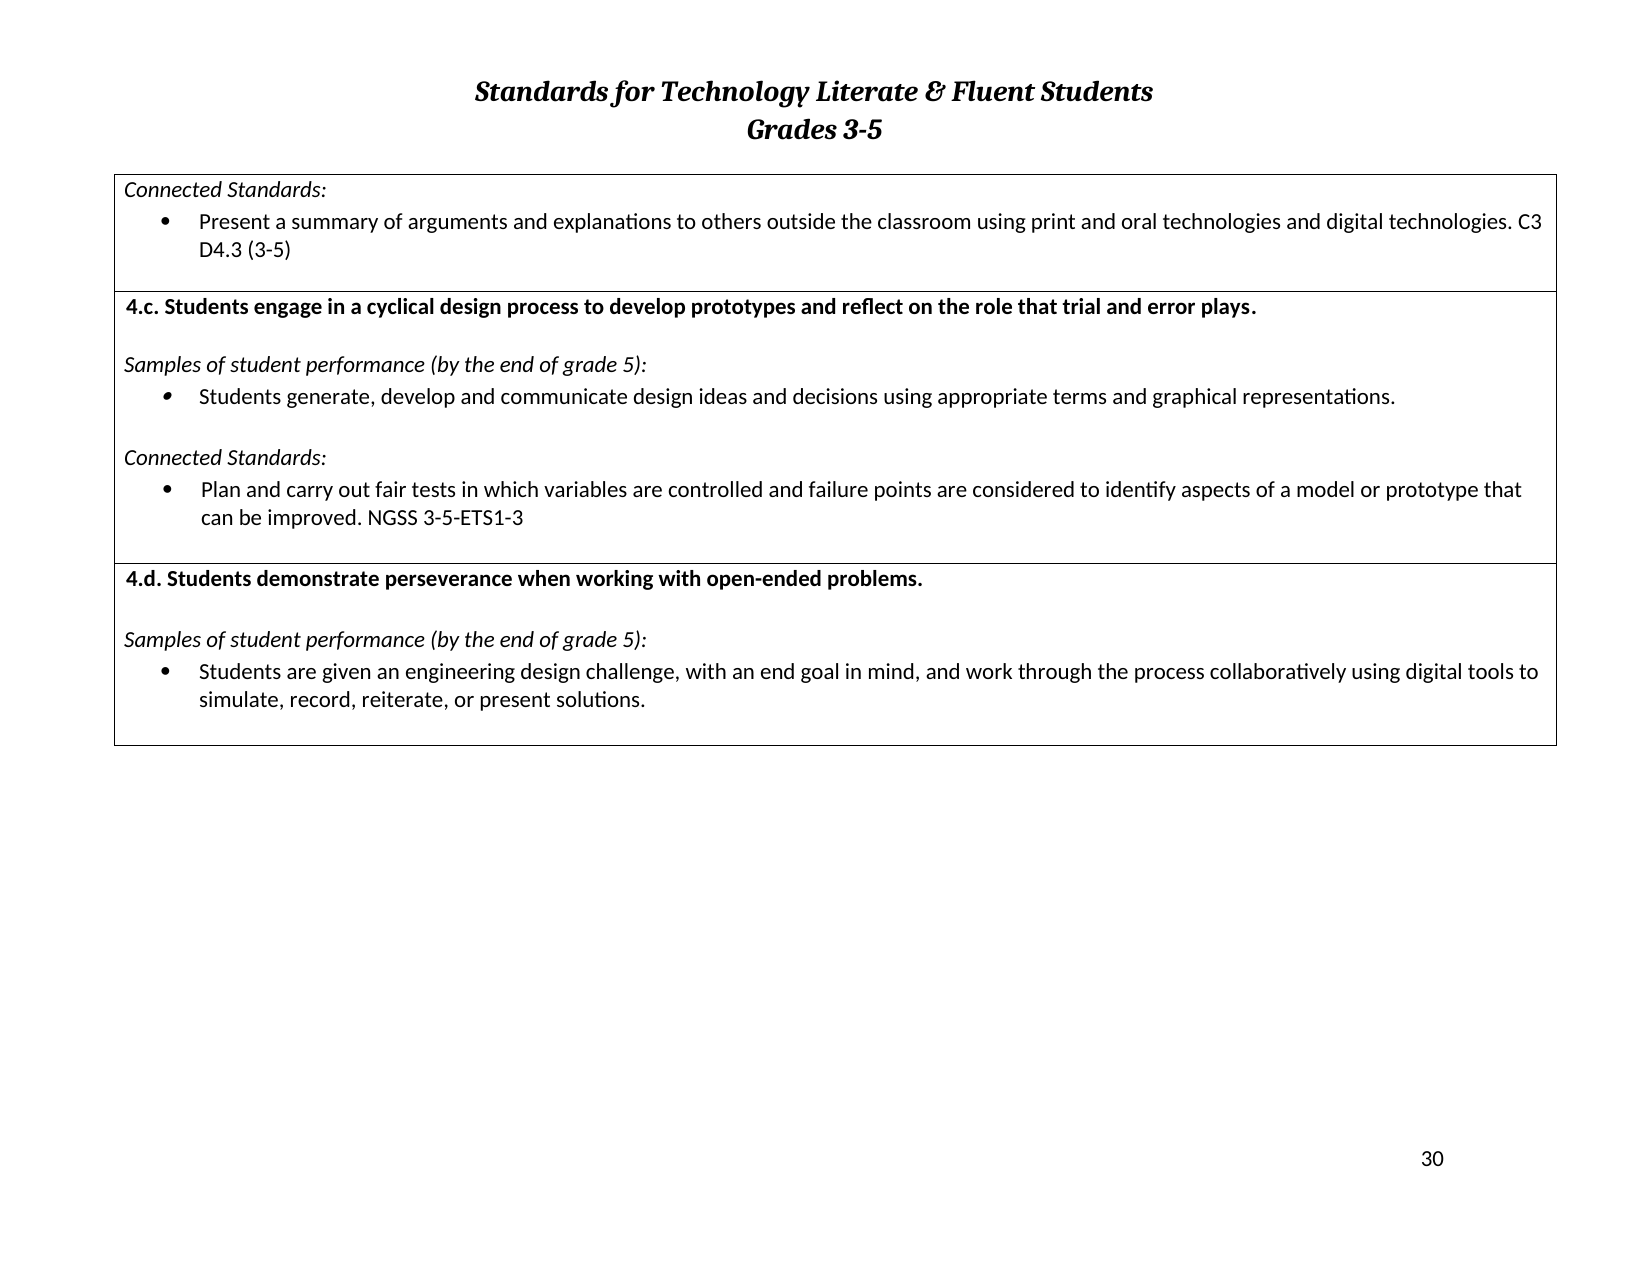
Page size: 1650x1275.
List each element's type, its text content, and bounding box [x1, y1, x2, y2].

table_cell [115, 175, 1556, 291]
table_cell 4.c. Students engage in a cyclical design process to develop prototypes and reflect on the role that trial and error plays. Samples of student performance (by the end of grade 5): Students generate, develop and communicate design ideas and decisions using appropriate terms and graphical representations. Connected Standards: Plan and carry out fair tests in which variables are controlled and failure points are considered to identify aspects of a model or prototype that can be improved. NGSS 3-5-ETS1-3 [115, 292, 1556, 563]
table_cell 4.d. Students demonstrate perseverance when working with open-ended problems. Samples of student performance (by the end of grade 5): Students are given an engineering design challenge, with an end goal in mind, and work through the process collaboratively using digital tools to simulate, record, reiterate, or present solutions. [115, 564, 1556, 745]
